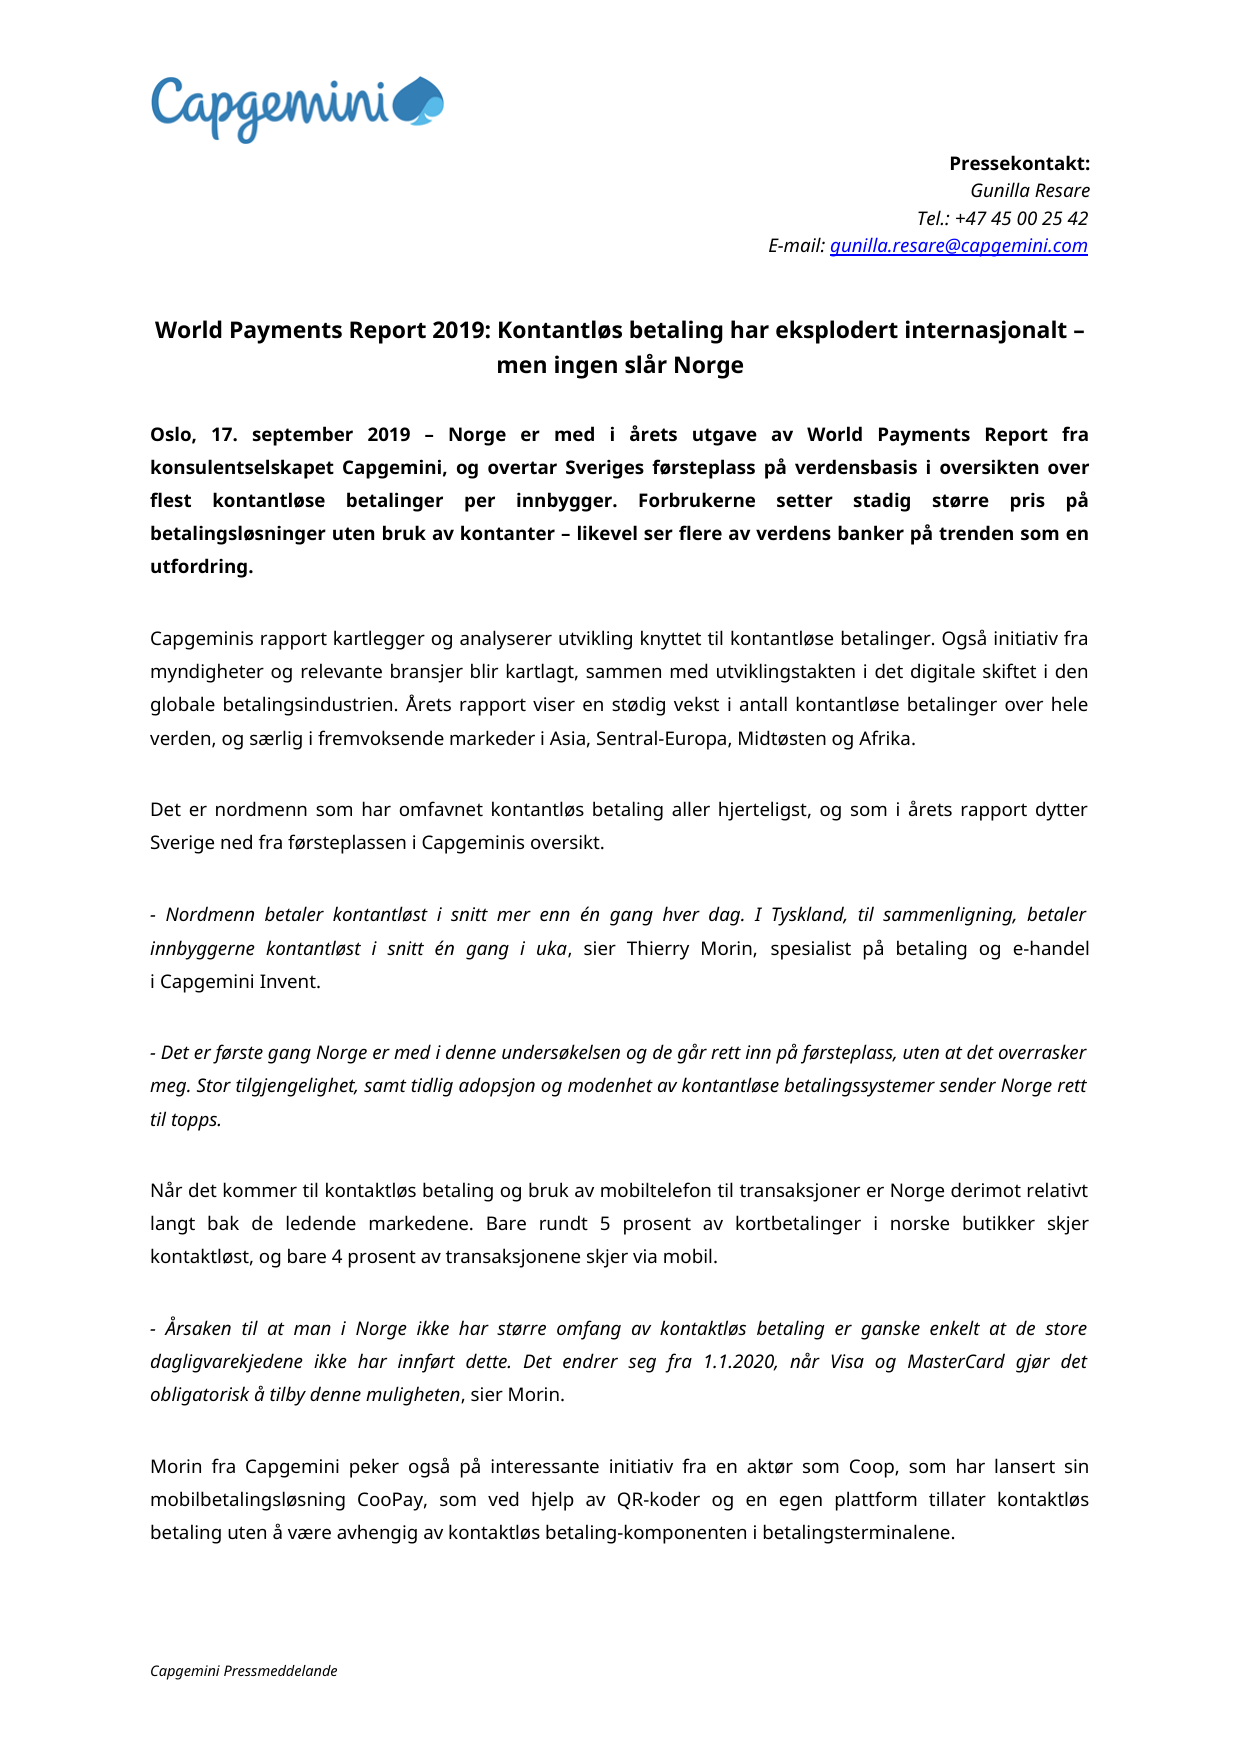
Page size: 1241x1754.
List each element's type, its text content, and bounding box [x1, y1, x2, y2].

text Når det kommer til kontaktløs betaling og bruk av mobiltelefon til transaksjoner er Norge derimot relativt langt bak de ledende markedene. Bare rundt 5 prosent av kortbetalinger i norske butikker skjer kontaktløst, og bare 4 prosent av transaksjonene skjer via mobil. [150, 1177, 1090, 1269]
text Tel.: +47 45 00 25 42 [150, 205, 1090, 231]
text - Nordmenn betaler kontantløst i snitt mer enn én gang hver dag. I Tyskland, til sammenligning, betaler innbyggerne kontantløst i snitt én gang i uka, sier Thierry Morin, spesialist på betaling og e-handel i Capgemini Invent. [150, 901, 1090, 993]
text Det er nordmenn som har omfavnet kontantløs betaling aller hjerteligst, og som i årets rapport dytter Sverige ned fra førsteplassen i Capgeminis oversikt. [150, 796, 1090, 855]
text Pressekontakt: [150, 150, 1090, 176]
text - Det er første gang Norge er med i denne undersøkelsen og de går rett inn på førsteplass, uten at det overrasker meg. Stor tilgjengelighet, samt tidlig adopsjon og modenhet av kontantløse betalingssystemer sender Norge rett til topps. [150, 1039, 1090, 1131]
text Gunilla Resare [150, 177, 1090, 203]
text Capgeminis rapport kartlegger og analyserer utvikling knyttet til kontantløse betalinger. Også initiativ fra myndigheter og relevante bransjer blir kartlagt, sammen med utviklingstakten i det digitale skiftet i den globale betalingsindustrien. Årets rapport viser en stødig vekst i antall kontantløse betalinger over hele verden, og særlig i fremvoksende markeder i Asia, Sentral-Europa, Midtøsten og Afrika. [150, 625, 1090, 750]
text Oslo, 17. september 2019 – Norge er med i årets utgave av World Payments Report fra konsulentselskapet Capgemini, og overtar Sveriges førsteplass på verdensbasis i oversikten over flest kontantløse betalinger per innbygger. Forbrukerne setter stadig større pris på betalingsløsninger uten bruk av kontanter – likevel ser flere av verdens banker på trenden som en utfordring. [150, 388, 1090, 579]
text - Årsaken til at man i Norge ikke har større omfang av kontaktløs betaling er ganske enkelt at de store dagligvarekjedene ikke har innført dette. Det endrer seg fra 1.1.2020, når Visa og MasterCard gjør det obligatorisk å tilby denne muligheten, sier Morin. [150, 1315, 1090, 1407]
text E-mail: gunilla.resare@capgemini.com [150, 232, 1090, 258]
text World Payments Report 2019: Kontantløs betaling har eksplodert internasjonalt – men ingen slår Norge [150, 313, 1090, 381]
text Morin fra Capgemini peker også på interessante initiativ fra en aktør som Coop, som har lansert sin mobilbetalingsløsning CooPay, som ved hjelp av QR-koder og en egen plattform tillater kontaktløs betaling uten å være avhengig av kontaktløs betaling-komponenten i betalingsterminalene. [150, 1453, 1090, 1545]
picture [150, 73, 444, 145]
